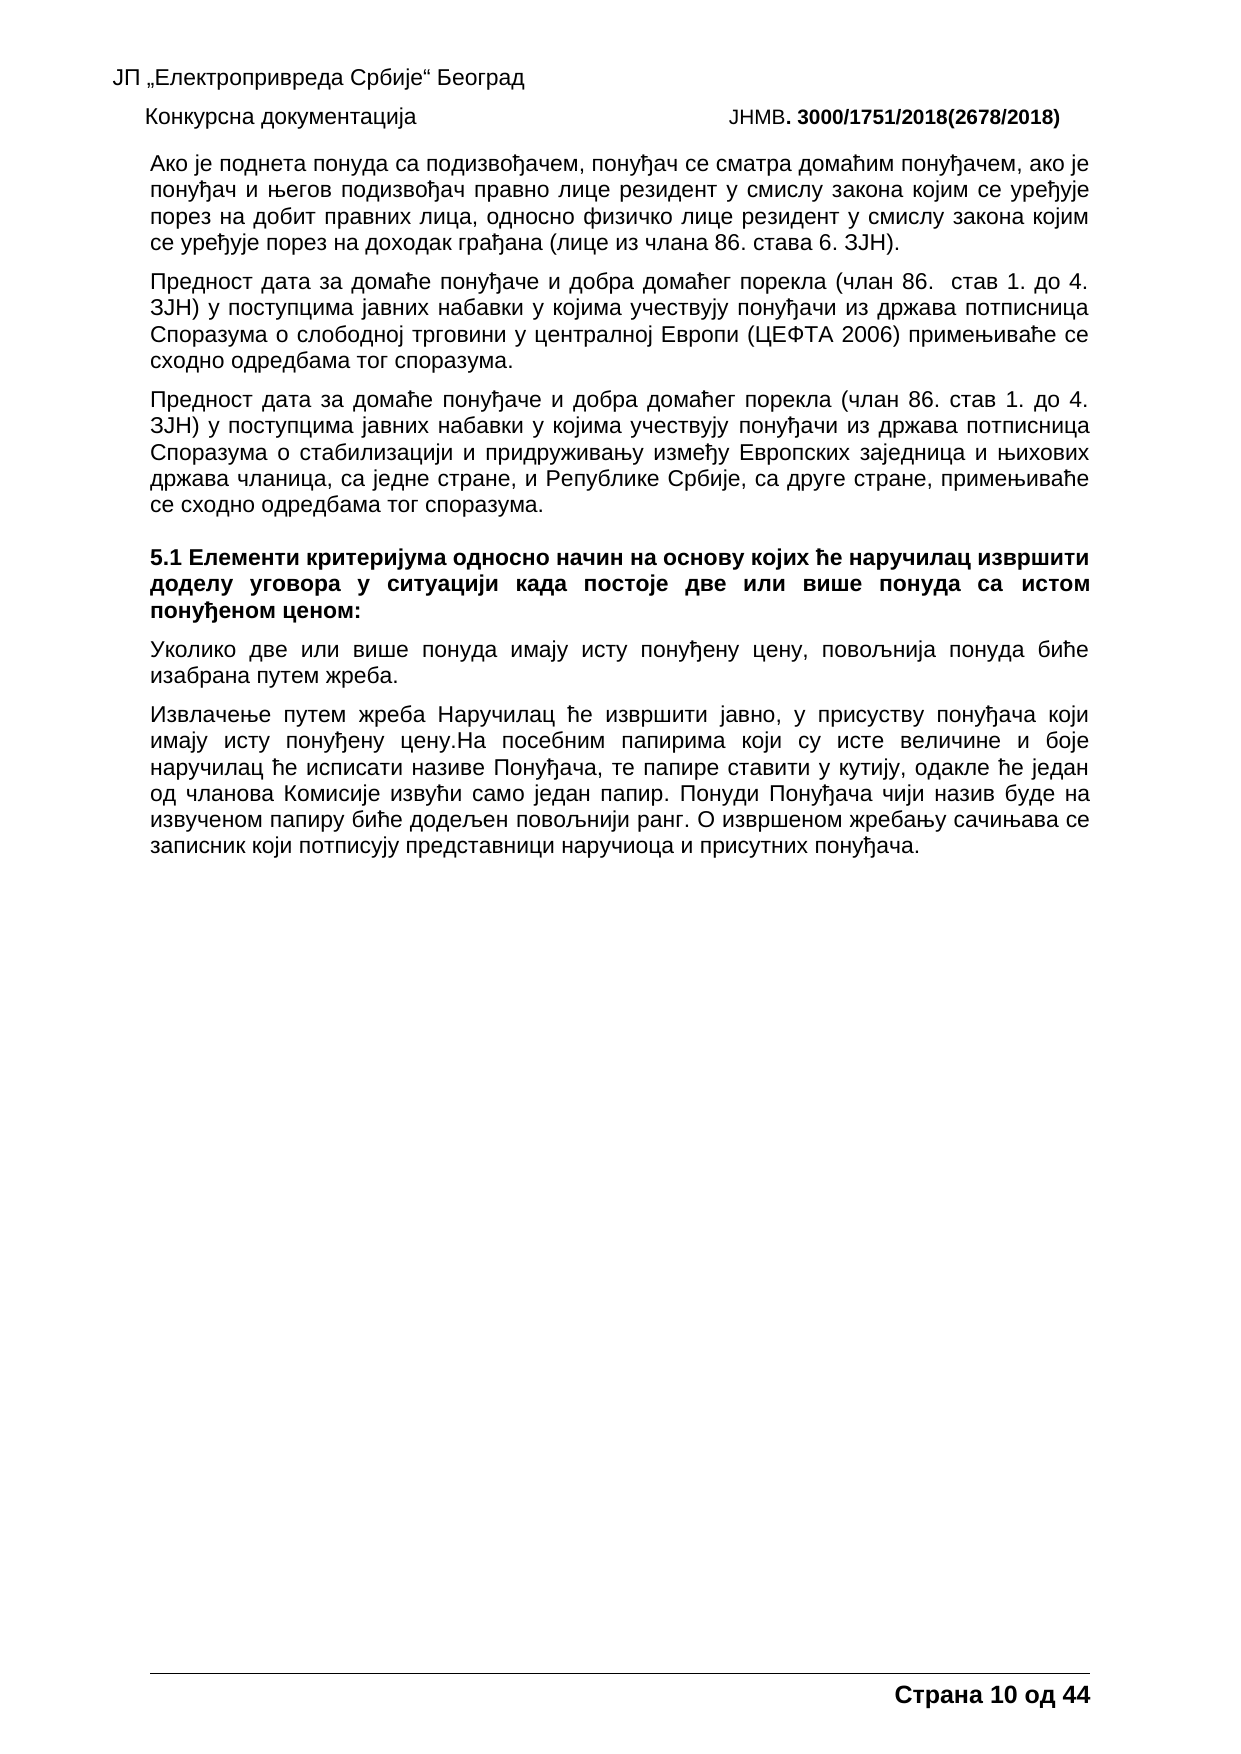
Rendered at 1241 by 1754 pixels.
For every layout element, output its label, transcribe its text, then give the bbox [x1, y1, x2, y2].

text 5.1 Елементи критеријума односно начин на основу којих ће наручилац извршити доделу уговора у ситуацији када постоје две или више понуда са истом понуђеном ценом: [150, 544, 1090, 623]
text Извлачење путем жреба Наручилац ће извршити јавно, у присуству понуђача који имају исту понуђену цену.На посебним папирима који су исте величине и боје наручилац ће исписати називе Понуђача, те папире ставити у кутију, одакле ће један од чланова Комисије извући само један папир. Понуди Понуђача чији назив буде на извученом папиру биће додељен повољнији ранг. О извршеном жребању сачињава се записник који потписују представници наручиоца и присутних понуђача. [150, 701, 1090, 859]
text Предност дата за домаће понуђаче и добра домаћег порекла (члан 86. став 1. до 4. ЗЈН) у поступцима јавних набавки у којима учествују понуђачи из држава потписница Споразума о слободној трговини у централној Европи (ЦЕФТА 2006) примењиваће се сходно одредбама тог споразума. [150, 268, 1090, 373]
text Ако је поднета понуда са подизвођачем, понуђач се сматра домаћим понуђачем, ако је понуђач и његов подизвођач правно лице резидент у смислу закона којим се уређује порез на добит правних лица, односно физичко лице резидент у смислу закона којим се уређује порез на доходак грађана (лице из члана 86. става 6. ЗЈН). [150, 150, 1090, 255]
text Уколико две или више понуда имају исту понуђену цену, повољнија понуда биће изабрана путем жреба. [150, 636, 1090, 688]
text Предност дата за домаће понуђаче и добра домаћег порекла (члан 86. став 1. до 4. ЗЈН) у поступцима јавних набавки у којима учествују понуђачи из држава потписница Споразума о стабилизацији и придруживању између Европских заједница и њихових држава чланица, са једне стране, и Републике Србије, са друге стране, примењиваће се сходно одредбама тог споразума. [150, 386, 1090, 518]
